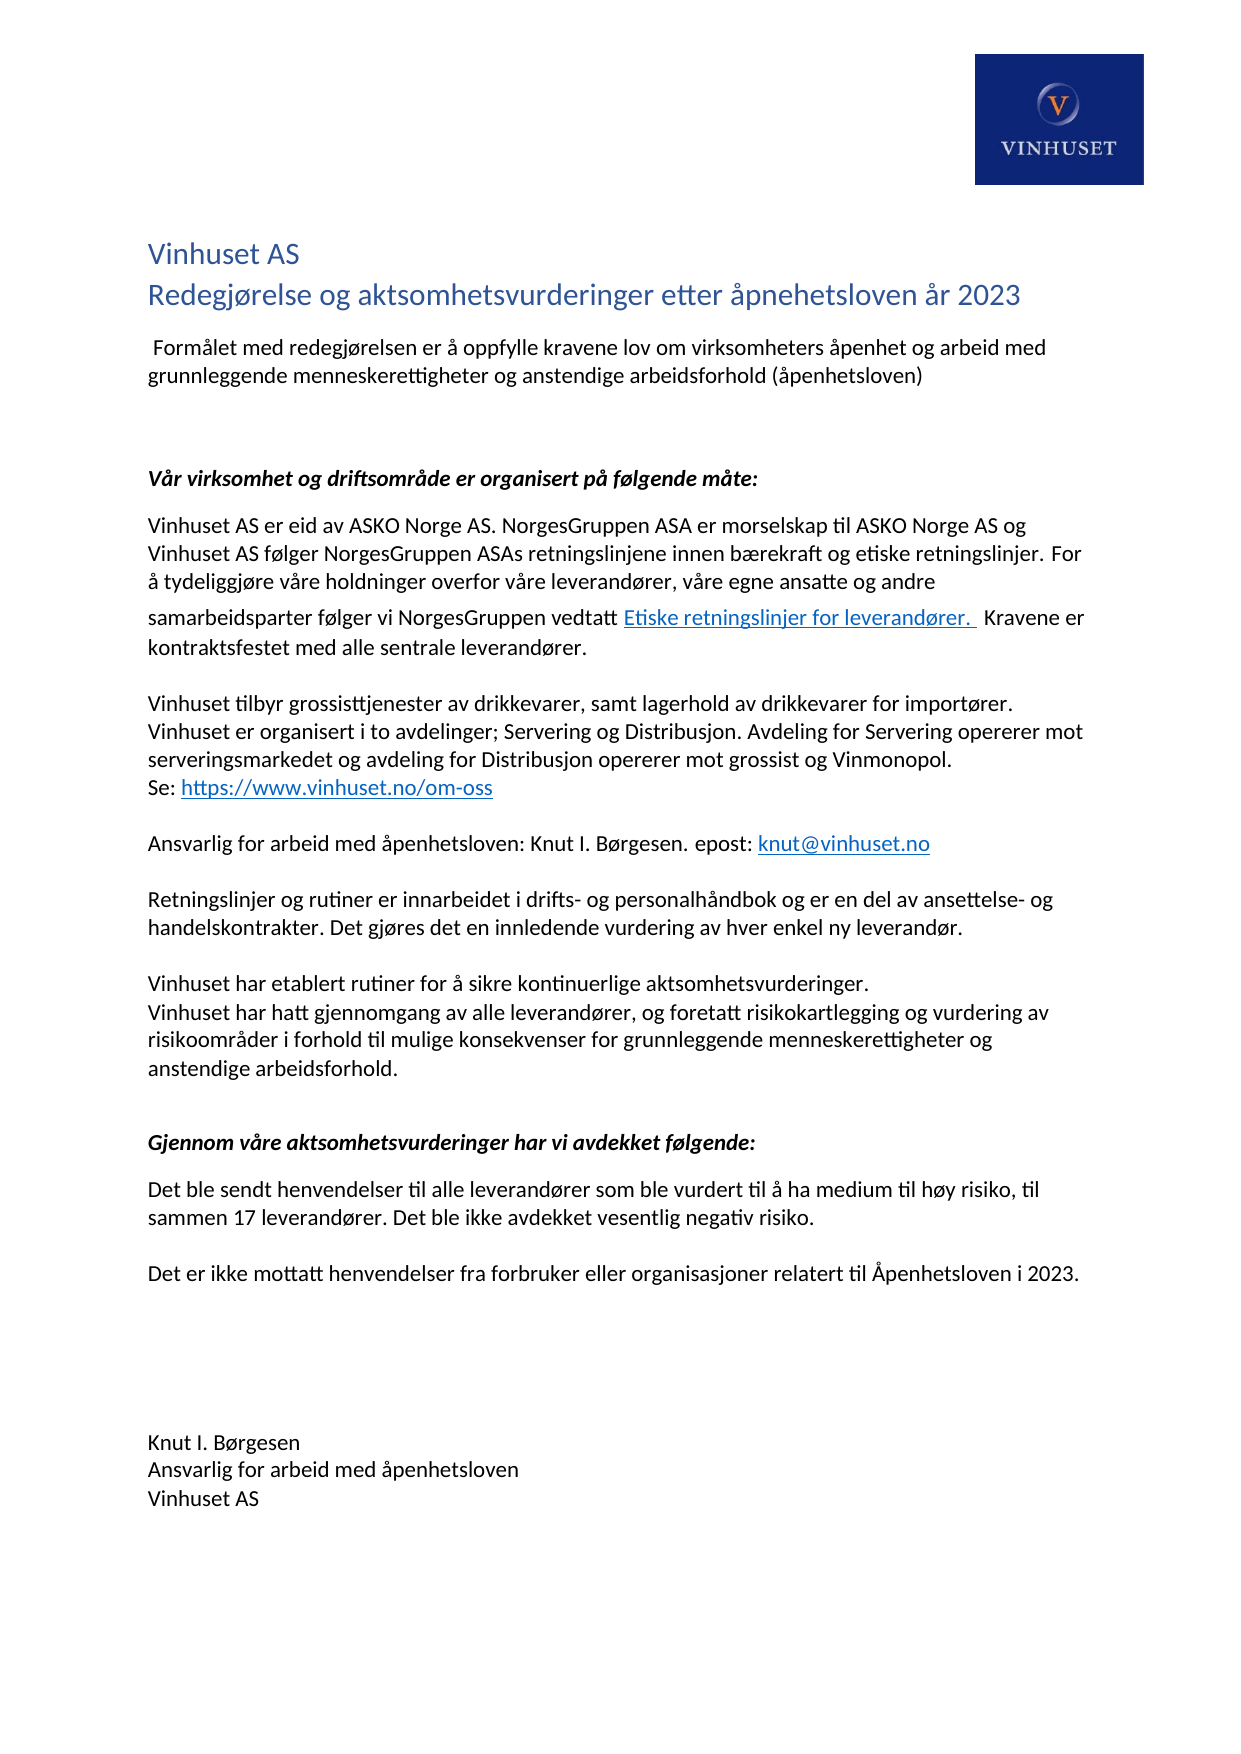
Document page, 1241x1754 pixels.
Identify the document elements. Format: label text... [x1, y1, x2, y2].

text Det ble sendt henvendelser til alle leverandører som ble vurdert til å ha medium til høy risiko, til sammen 17 leverandører. Det ble ikke avdekket vesentlig negativ risiko. [148, 1175, 1093, 1231]
text Vinhuset AS [148, 1484, 1093, 1512]
text Vinhuset AS Redegjørelse og aktsomhetsvurderinger etter åpnehetsloven år 2023 [148, 234, 1093, 313]
text Vinhuset har hatt gjennomgang av alle leverandører, og foretatt risikokartlegging og vurdering av risikoområder i forhold til mulige konsekvenser for grunnleggende menneskerettigheter og anstendige arbeidsforhold. [148, 998, 1093, 1082]
text Vinhuset er organisert i to avdelinger; Servering og Distribusjon. Avdeling for Servering opererer mot serveringsmarkedet og avdeling for Distribusjon opererer mot grossist og Vinmonopol. [148, 717, 1093, 773]
text Vinhuset tilbyr grossisttjenester av drikkevarer, samt lagerhold av drikkevarer for importører. [148, 689, 1093, 717]
text Formålet med redegjørelsen er å oppfylle kravene lov om virksomheters åpenhet og arbeid med grunnleggende menneskerettigheter og anstendige arbeidsforhold (åpenhetsloven) [148, 333, 1093, 389]
text Retningslinjer og rutiner er innarbeidet i drifts- og personalhåndbok og er en del av ansettelse- og handelskontrakter. Det gjøres det en innledende vurdering av hver enkel ny leverandør. [148, 886, 1093, 942]
text Ansvarlig for arbeid med åpenhetsloven [148, 1456, 1093, 1484]
text Vår virksomhet og driftsområde er organisert på følgende måte: [148, 464, 1093, 492]
text Ansvarlig for arbeid med åpenhetsloven: Knut I. Børgesen. epost: knut@vinhuset.no [148, 829, 1093, 857]
text Knut I. Børgesen [148, 1428, 1093, 1456]
text Det er ikke mottatt henvendelser fra forbruker eller organisasjoner relatert til Åpenhetsloven i 2023. [148, 1259, 1093, 1287]
text Vinhuset AS er eid av ASKO Norge AS. NorgesGruppen ASA er morselskap til ASKO Norge AS og Vinhuset AS følger NorgesGruppen ASAs retningslinjene innen bærekraft og etiske retningslinjer. For å tydeliggjøre våre holdninger overfor våre leverandører, våre egne ansatte og andre samarbeidsparter følger vi NorgesGruppen vedtatt Etiske retningslinjer for leverandører. Kravene er kontraktsfestet med alle sentrale leverandører. [148, 511, 1093, 661]
text Se: https://www.vinhuset.no/om-oss [148, 773, 1093, 801]
picture [975, 54, 1144, 185]
text Gjennom våre aktsomhetsvurderinger har vi avdekket følgende: [148, 1128, 1093, 1157]
text Vinhuset har etablert rutiner for å sikre kontinuerlige aktsomhetsvurderinger. [148, 969, 1093, 998]
